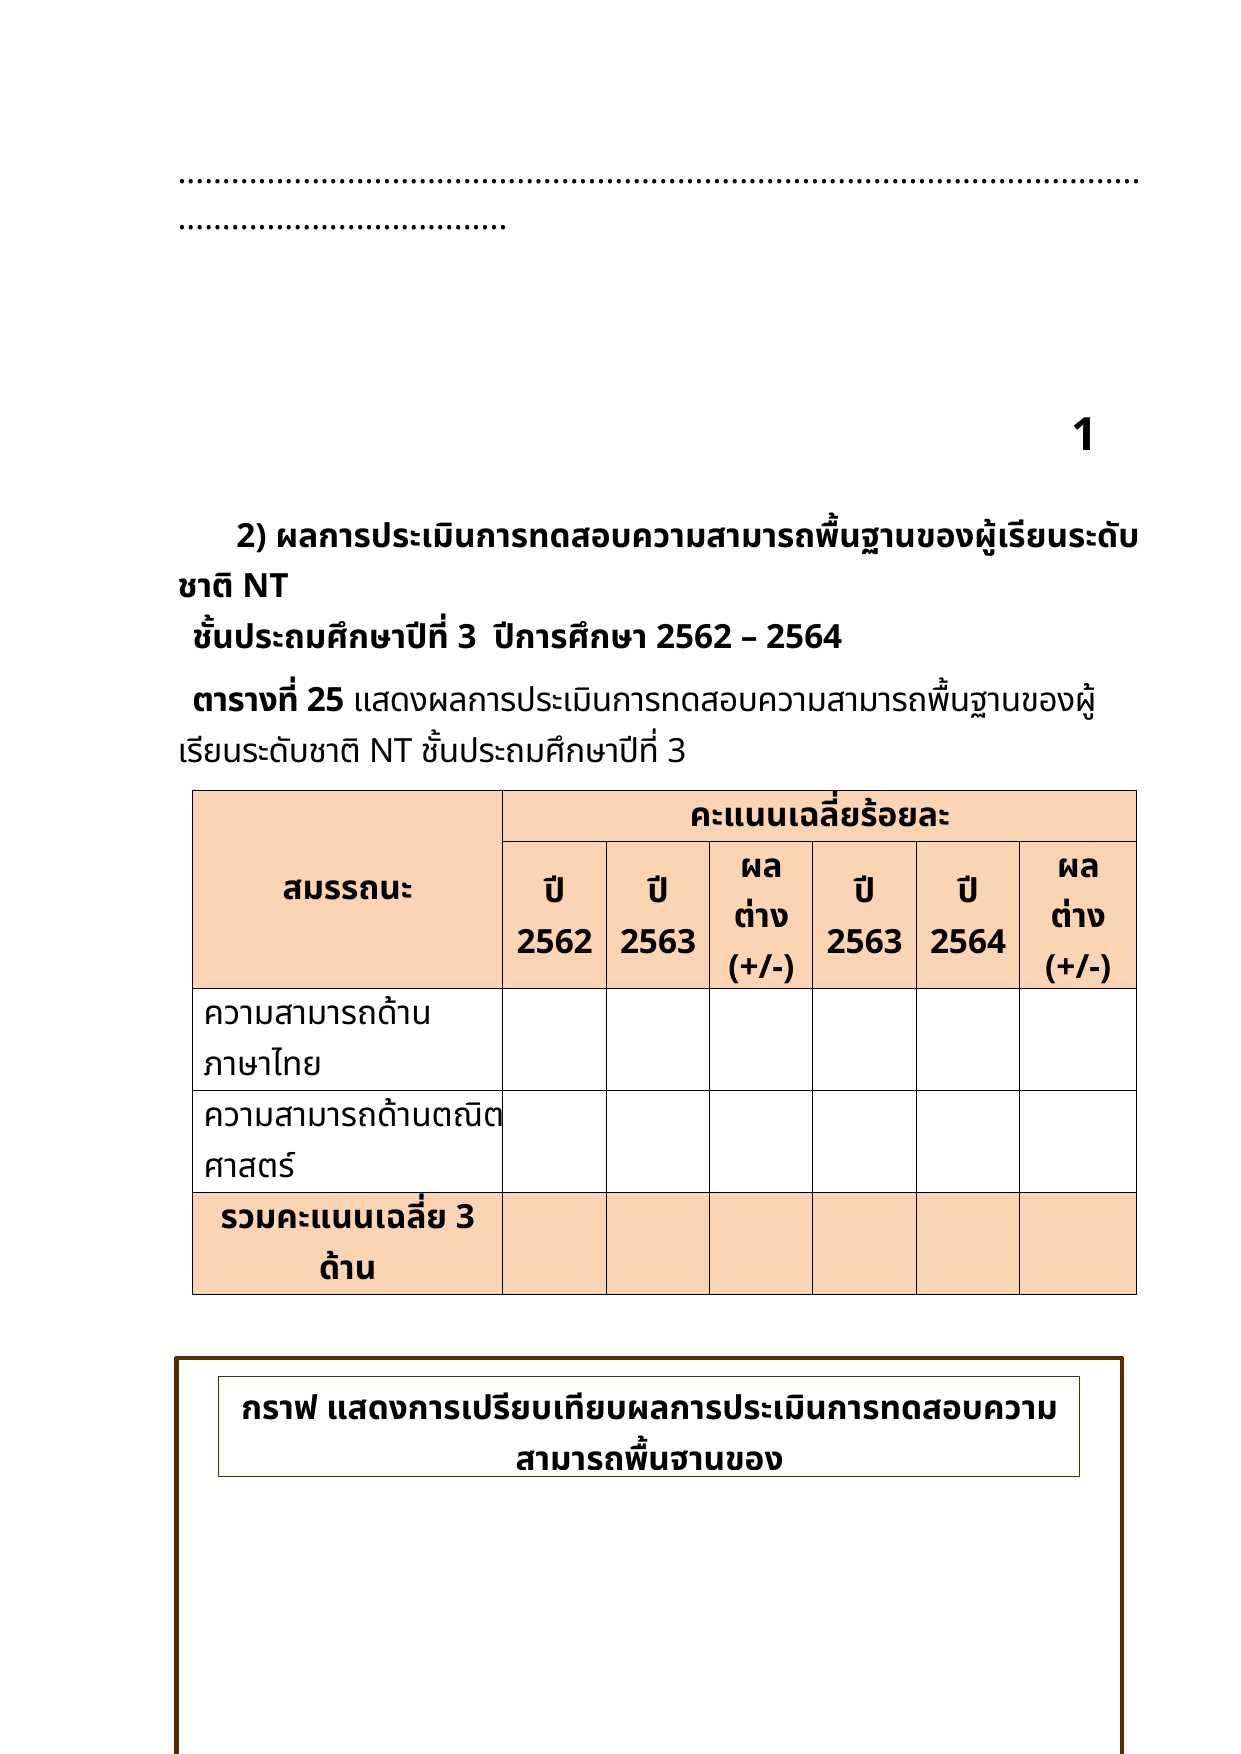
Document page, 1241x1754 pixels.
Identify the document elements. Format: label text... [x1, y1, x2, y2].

table_cell ความสามารถด้านภาษาไทย [193, 989, 502, 1090]
table_cell [917, 989, 1019, 1090]
table_cell ปี 2564 [917, 842, 1019, 988]
table_cell [813, 1193, 916, 1294]
table_cell [607, 1091, 709, 1192]
table_cell [607, 1193, 709, 1294]
table_cell [1020, 1091, 1136, 1192]
table_cell [710, 1091, 812, 1192]
text 2) ผลการประเมินการทดสอบความสามารถพื้นฐานของผู้เรียนระดับชาติ NT [177, 511, 1152, 613]
table_cell [813, 1091, 916, 1192]
table_cell [813, 989, 916, 1090]
table_cell ปี 2563 [607, 842, 709, 988]
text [177, 148, 1152, 239]
text ชั้นประถมศึกษาปีที่ 3 ปีการศึกษา 2562 – 2564 [192, 613, 1152, 663]
text ตารางที่ 25 แสดงผลการประเมินการทดสอบความสามารถพื้นฐานของผู้เรียนระดับชาติ NT ชั้นประถมศึกษาปีที่ 3 [177, 676, 1152, 777]
table_cell [1020, 1193, 1136, 1294]
table_cell [917, 1091, 1019, 1192]
table_header คะแนนเฉลี่ยร้อยละ [503, 791, 1136, 841]
table_cell ผลต่าง (+/-) [1020, 842, 1136, 988]
table_cell ปี 2563 [813, 842, 916, 988]
table_cell [710, 1193, 812, 1294]
table_cell [503, 1091, 606, 1192]
table_cell [917, 1193, 1019, 1294]
table_cell รวมคะแนนเฉลี่ย 3 ด้าน [193, 1193, 502, 1294]
table_cell [1020, 989, 1136, 1090]
table_cell [503, 1193, 606, 1294]
table_cell ความสามารถด้านตณิตศาสตร์ [193, 1091, 502, 1192]
table_cell [710, 989, 812, 1090]
table_header สมรรถนะ [193, 791, 502, 988]
table_cell [607, 989, 709, 1090]
table_cell ผลต่าง (+/-) [710, 842, 812, 988]
table_cell ปี 2562 [503, 842, 606, 988]
table_cell [503, 989, 606, 1090]
